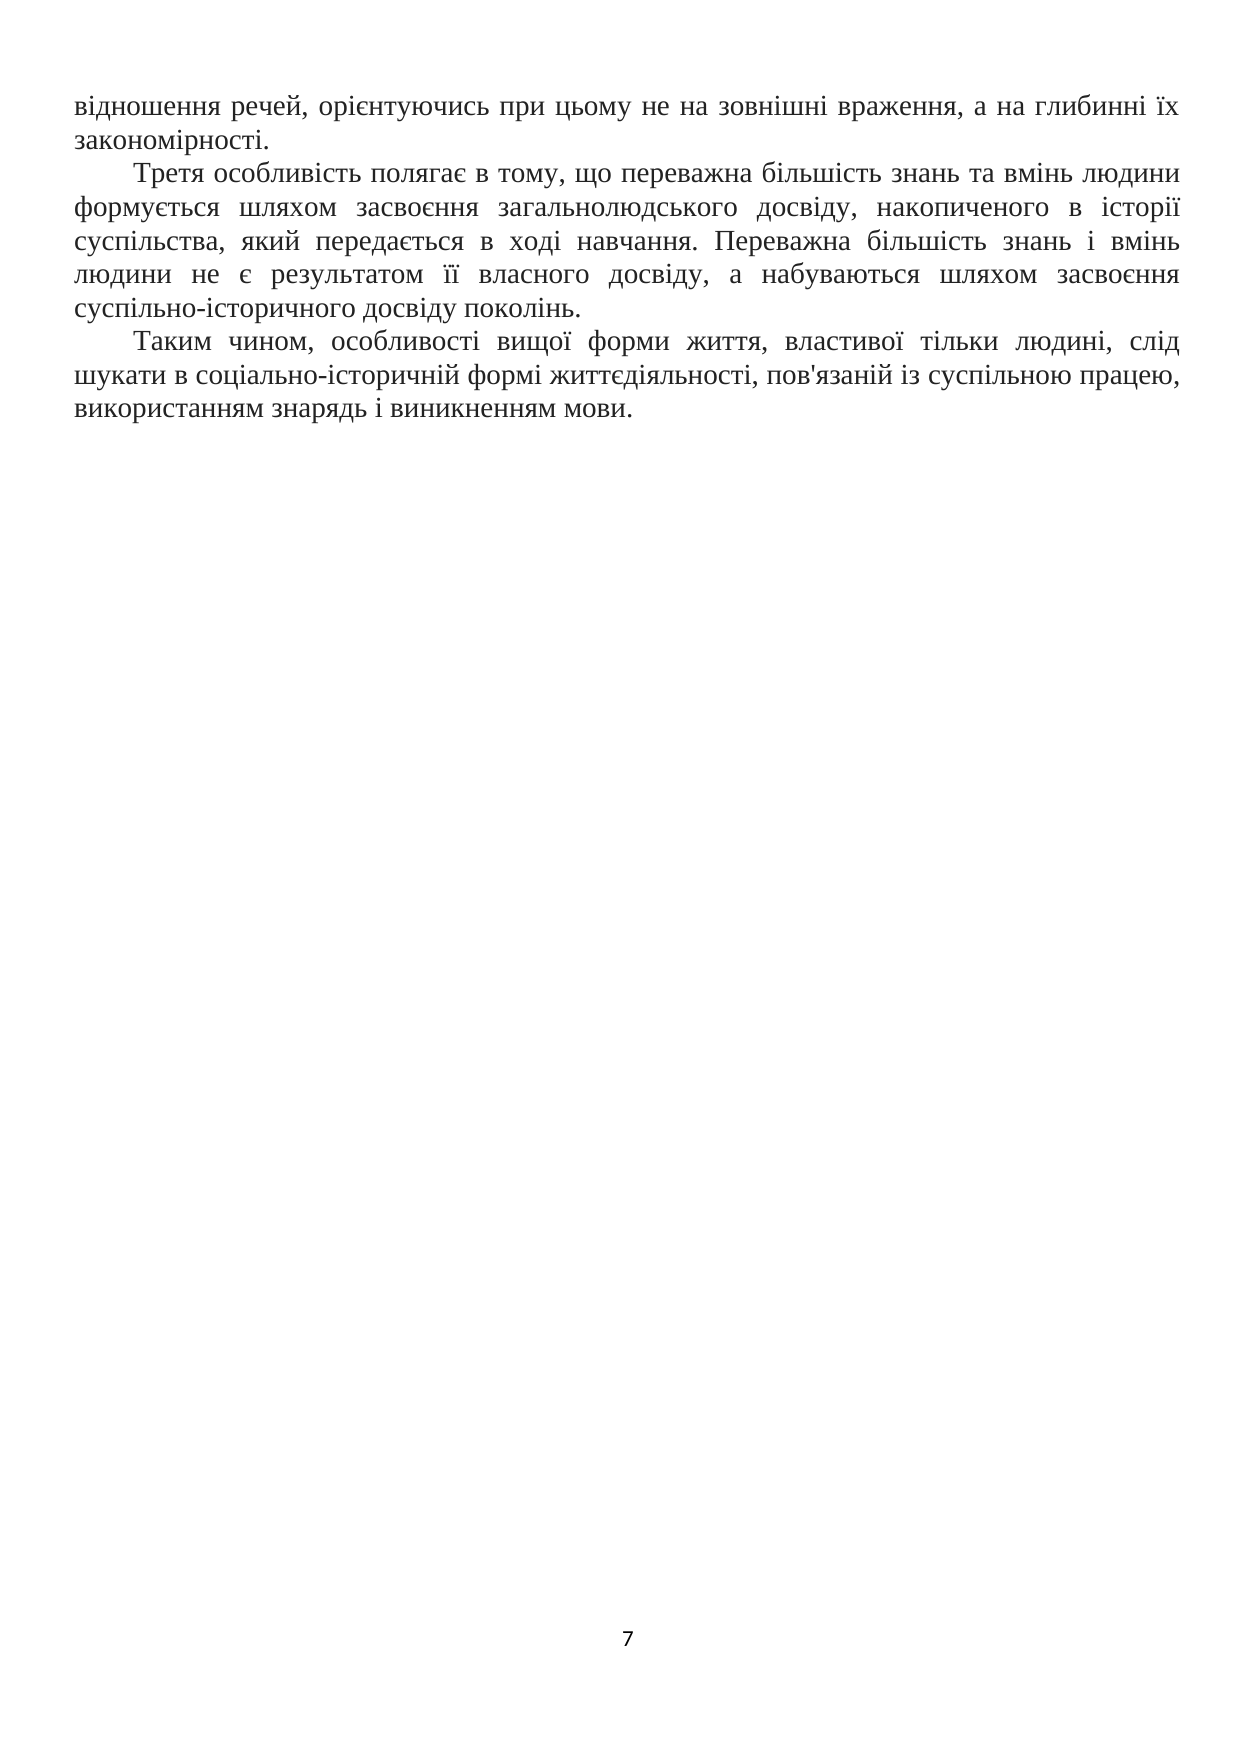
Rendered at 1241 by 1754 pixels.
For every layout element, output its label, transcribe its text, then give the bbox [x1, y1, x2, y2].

text Третя особливість полягає в тому, що переважна більшість знань та вмінь людини формується шляхом засвоєння загальнолюдського досвіду, накопиченого в історії суспільства, який передається в ході навчання. Переважна більшість знань і вмінь людини не є результатом її власного досвіду, а набуваються шляхом засвоєння суспільно-історичного досвіду поколінь. [74, 156, 1181, 323]
text Таким чином, особливості вищої форми життя, властивої тільки людині, слід шукати в соціально-історичній формі життєдіяльності, пов'язаній із суспільною працею, використанням знарядь і виникненням мови. [74, 323, 1181, 424]
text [74, 88, 1181, 156]
